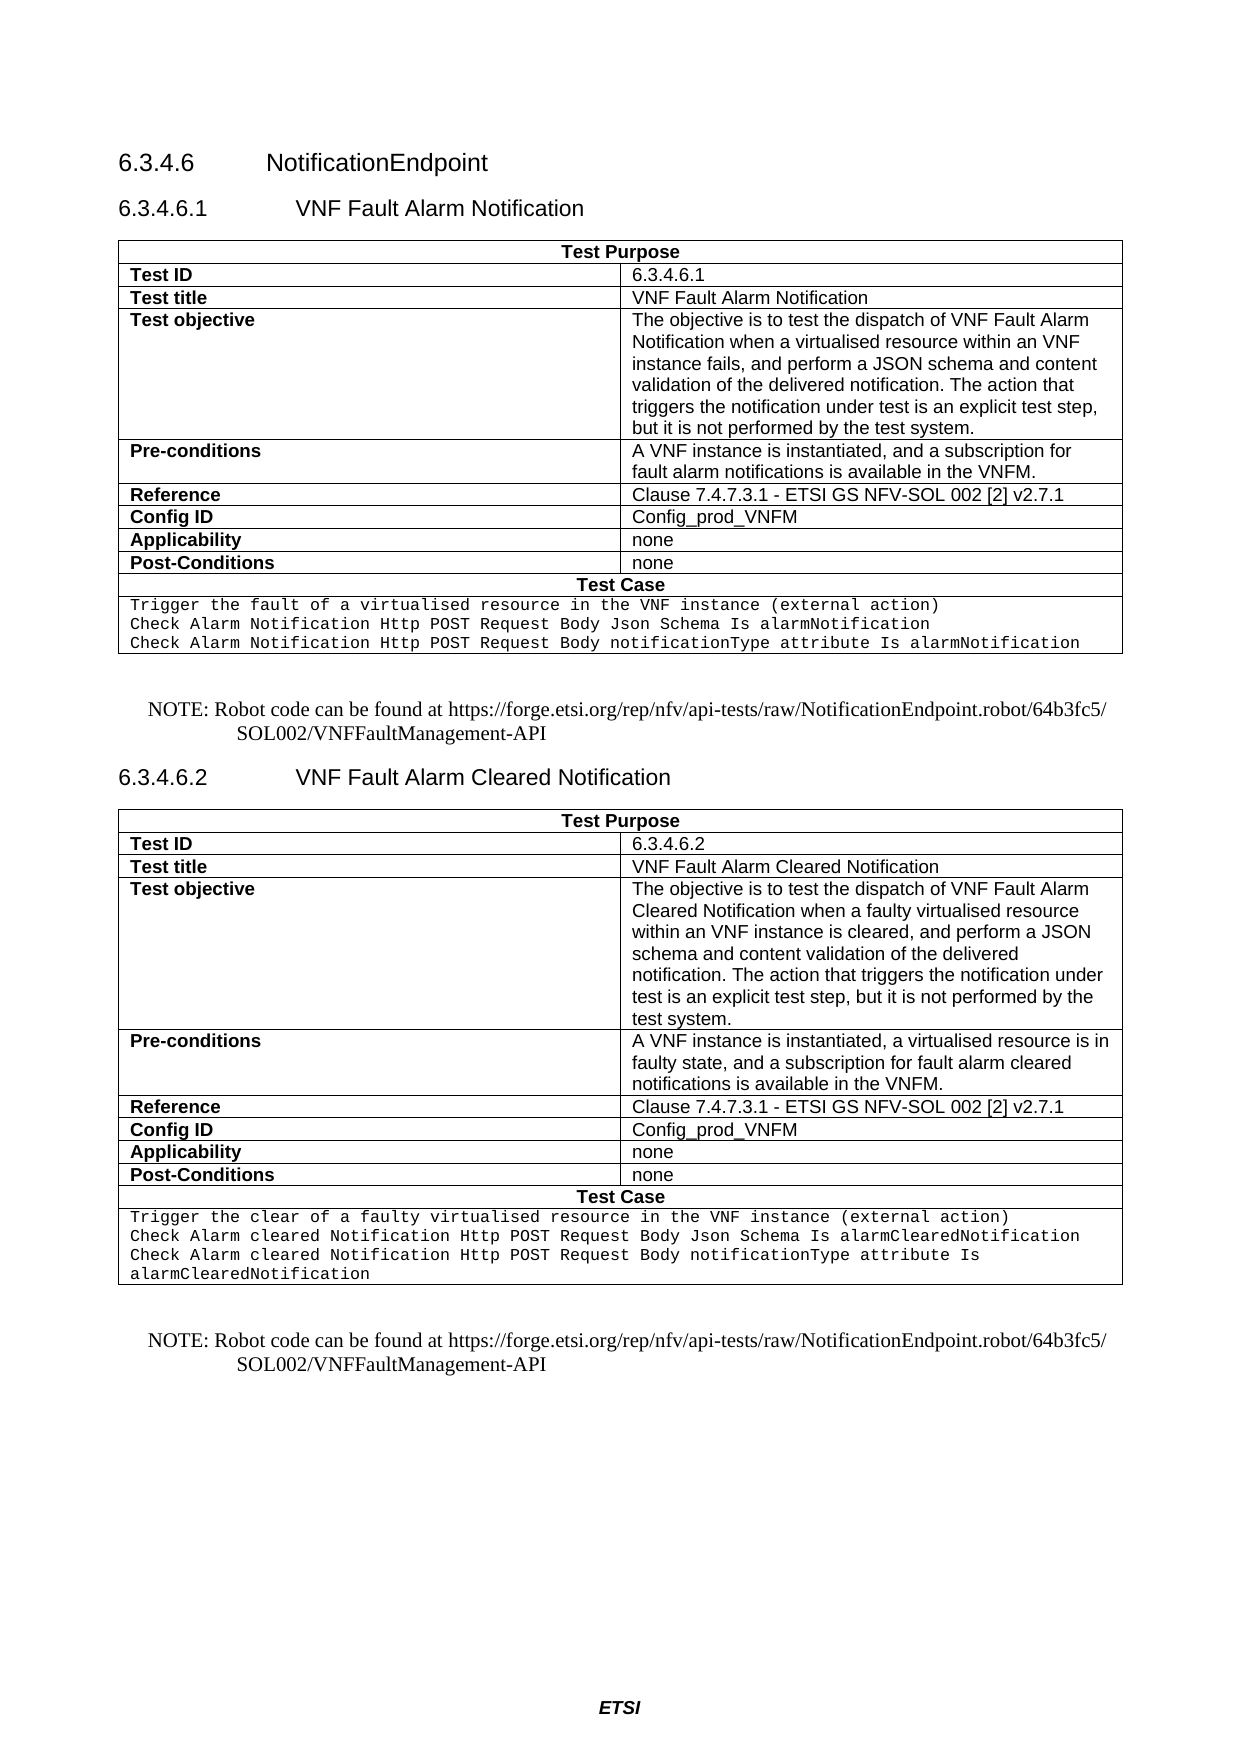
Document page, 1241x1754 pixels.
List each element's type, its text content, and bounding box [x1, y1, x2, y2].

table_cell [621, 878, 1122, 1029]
subtitle 6.3.4.6.1 VNF Fault Alarm Notification [118, 195, 1122, 222]
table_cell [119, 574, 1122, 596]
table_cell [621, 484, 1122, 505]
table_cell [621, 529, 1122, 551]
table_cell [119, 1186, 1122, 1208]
subtitle 6.3.4.6 NotificationEndpoint [118, 148, 1122, 176]
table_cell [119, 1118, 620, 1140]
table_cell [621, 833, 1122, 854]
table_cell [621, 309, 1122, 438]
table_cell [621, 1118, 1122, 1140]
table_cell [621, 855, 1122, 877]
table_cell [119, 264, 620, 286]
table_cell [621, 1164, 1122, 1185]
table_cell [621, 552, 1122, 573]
subtitle 6.3.4.6.2 VNF Fault Alarm Cleared Notification [118, 764, 1122, 790]
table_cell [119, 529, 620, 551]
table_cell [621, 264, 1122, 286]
text NOTE: Robot code can be found at https://forge.etsi.org/rep/nfv/api-tests/raw/NotificationEndpoint.robot/64b3fc5/SOL002/VNFFaultManagement-API [148, 697, 1122, 745]
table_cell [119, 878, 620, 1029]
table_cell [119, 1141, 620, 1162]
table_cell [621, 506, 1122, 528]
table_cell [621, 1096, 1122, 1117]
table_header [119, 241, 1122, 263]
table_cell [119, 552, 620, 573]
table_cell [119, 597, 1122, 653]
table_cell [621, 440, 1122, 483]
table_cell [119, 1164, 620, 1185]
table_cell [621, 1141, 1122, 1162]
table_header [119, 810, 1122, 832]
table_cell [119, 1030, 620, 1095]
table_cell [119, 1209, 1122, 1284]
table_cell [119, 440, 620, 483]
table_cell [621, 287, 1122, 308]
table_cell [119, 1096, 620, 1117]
text NOTE: Robot code can be found at https://forge.etsi.org/rep/nfv/api-tests/raw/NotificationEndpoint.robot/64b3fc5/SOL002/VNFFaultManagement-API [148, 1328, 1122, 1376]
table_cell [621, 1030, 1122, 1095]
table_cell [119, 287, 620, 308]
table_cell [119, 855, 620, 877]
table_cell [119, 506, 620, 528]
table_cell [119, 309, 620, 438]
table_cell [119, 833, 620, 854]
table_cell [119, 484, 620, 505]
